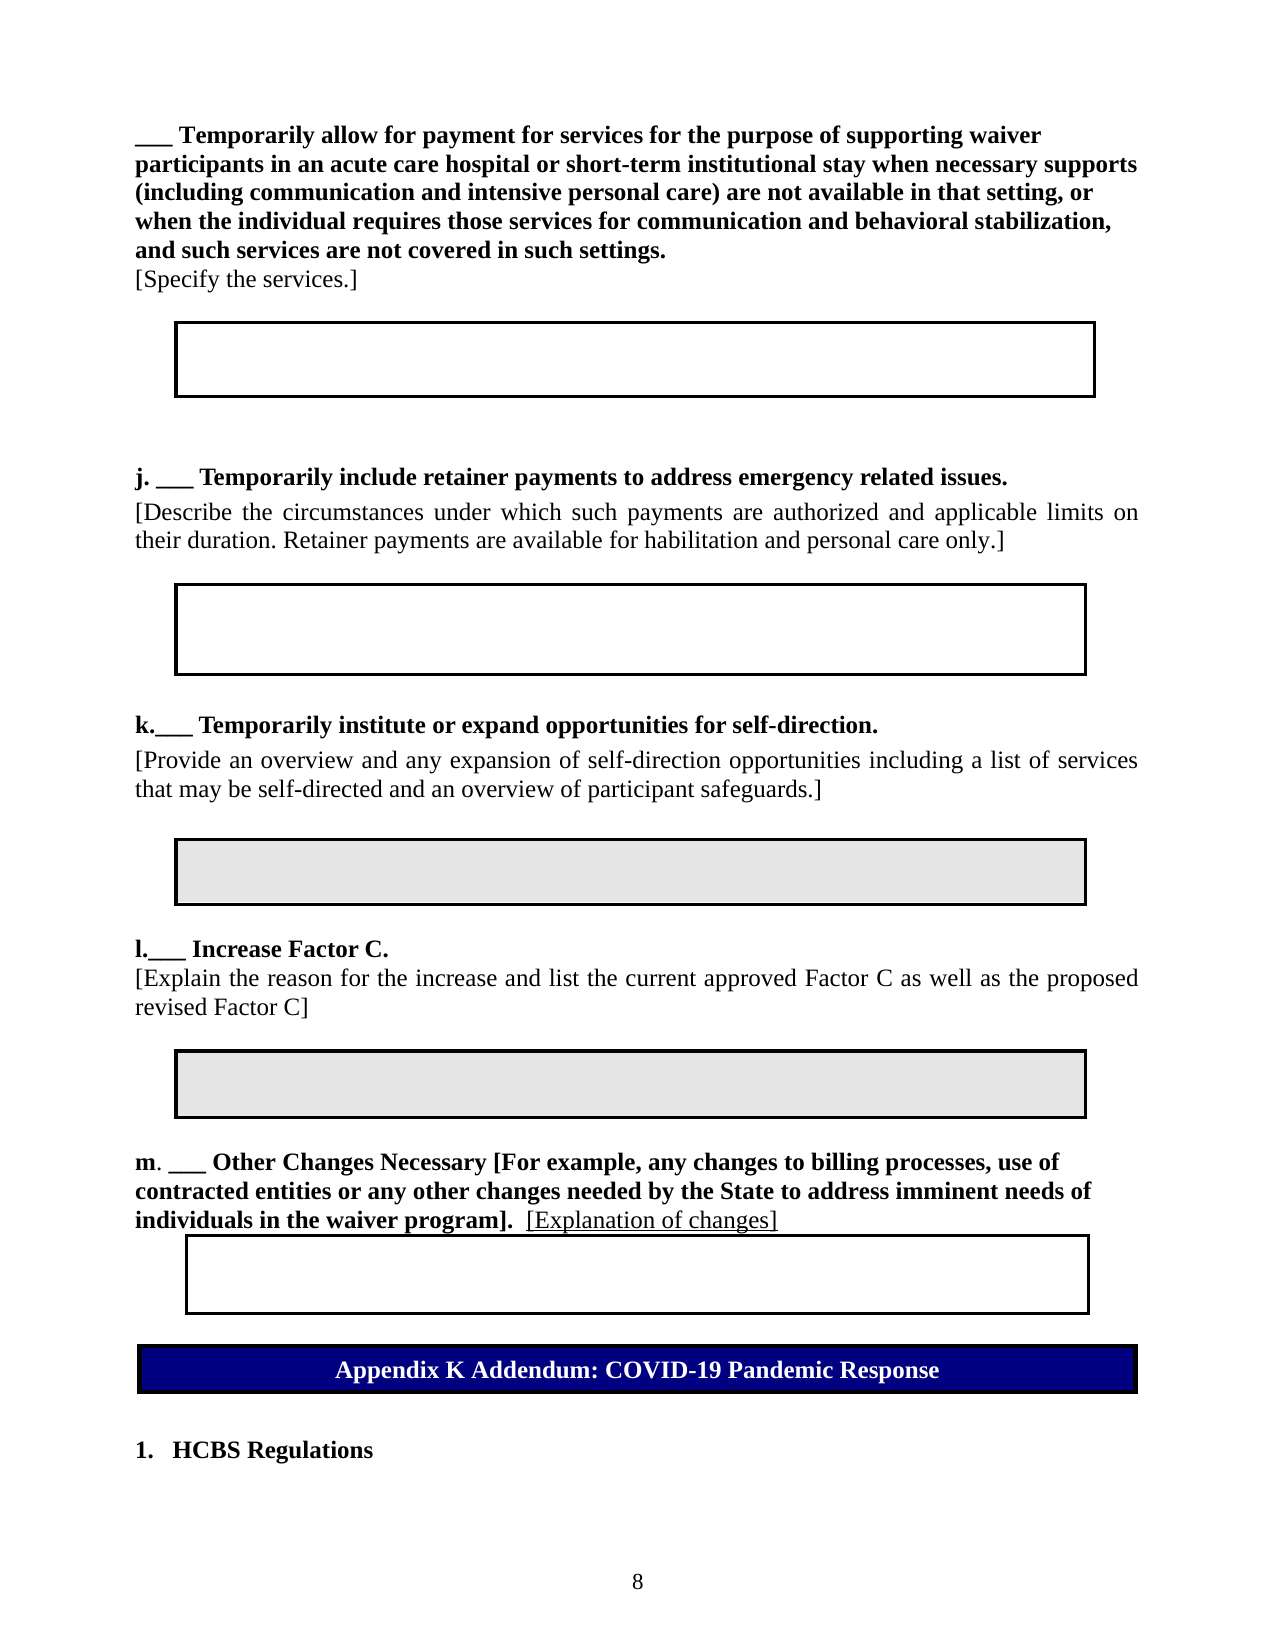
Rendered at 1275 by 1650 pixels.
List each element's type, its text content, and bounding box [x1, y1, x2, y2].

text contracted entities or any other changes needed by the State to address imminent needs of [135, 1176, 1140, 1205]
text [Describe the circumstances under which such payments are authorized and applicable limits on their duration. Retainer payments are available for habilitation and personal care only.] [135, 497, 1140, 554]
text j. ___ Temporarily include retainer payments to address emergency related issues. [135, 462, 1140, 491]
text l.___ Increase Factor C. [135, 934, 1140, 963]
list HCBS Regulations [135, 1436, 1140, 1464]
text individuals in the waiver program]. [Explanation of changes] [135, 1205, 1140, 1234]
table_header [178, 324, 1093, 395]
text ___ Temporarily allow for payment for services for the purpose of supporting waiver participants in an acute care hospital or short-term institutional stay when necessary supports (including communication and intensive personal care) are not available in that setting, or when the individual requires those services for communication and behavioral stabilization, and such services are not covered in such settings. [135, 120, 1140, 264]
text m. ___ Other Changes Necessary [For example, any changes to billing processes, use of [135, 1147, 1140, 1176]
text [Specify the services.] [135, 264, 1140, 292]
table_header [178, 841, 1084, 902]
table_header [178, 1053, 1084, 1116]
text k.___ Temporarily institute or expand opportunities for self-direction. [135, 711, 1140, 739]
table_header [178, 586, 1084, 672]
table_header [188, 1237, 1087, 1312]
text [Explain the reason for the increase and list the current approved Factor C as well as the proposed revised Factor C] [135, 963, 1140, 1021]
text Appendix K Addendum: COVID-19 Pandemic Response [142, 1348, 1133, 1390]
text [Provide an overview and any expansion of self-direction opportunities including a list of services that may be self-directed and an overview of participant safeguards.] [135, 746, 1140, 803]
